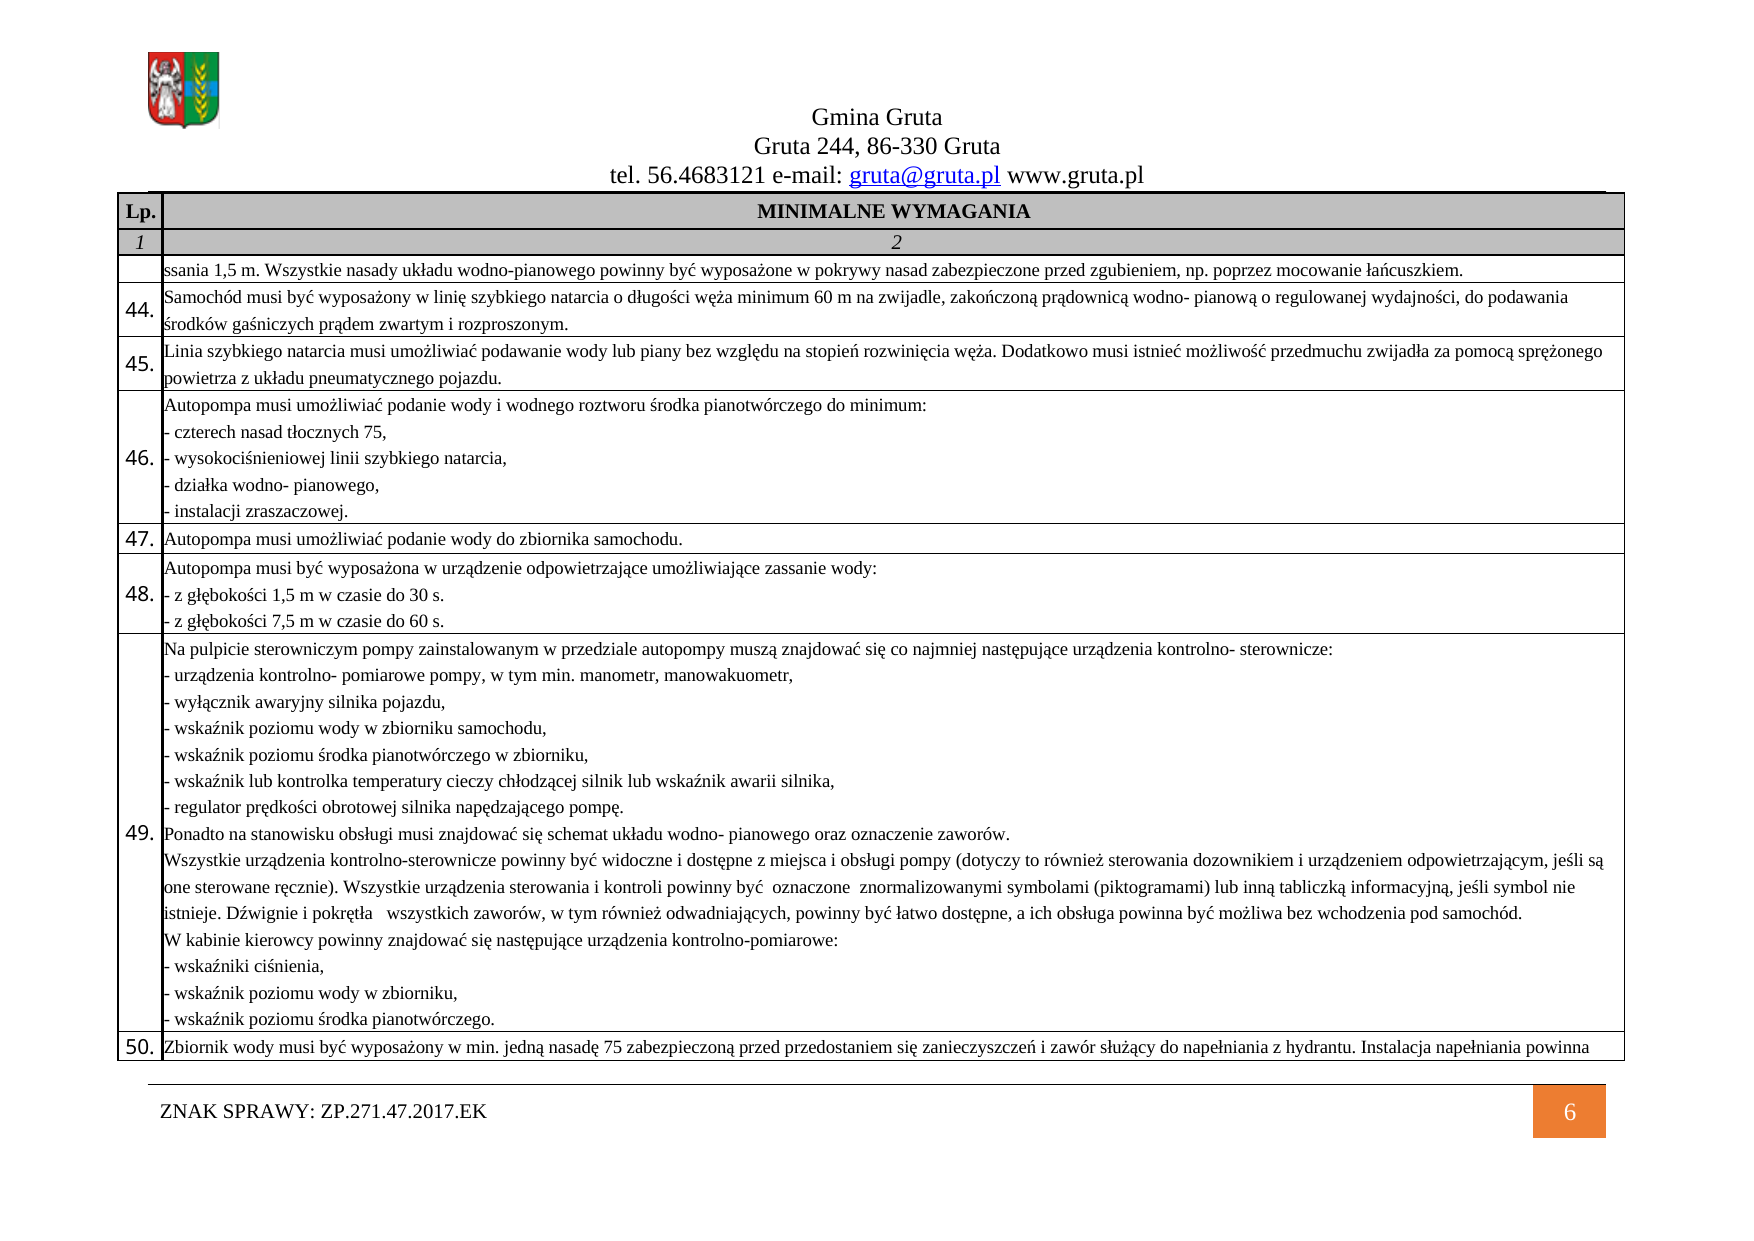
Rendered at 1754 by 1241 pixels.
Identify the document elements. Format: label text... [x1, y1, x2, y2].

table_header MINIMALNE WYMAGANIA [164, 194, 1624, 228]
table_cell [119, 1032, 161, 1060]
picture [148, 52, 219, 127]
table_cell [119, 337, 161, 390]
table_cell 2 [164, 230, 1624, 254]
table_cell [119, 524, 161, 552]
table_cell 1 [119, 230, 161, 254]
table_cell [119, 554, 161, 633]
table_cell [119, 391, 161, 523]
table_header Lp. [119, 194, 161, 228]
table_cell [119, 256, 161, 282]
table_cell [119, 283, 161, 336]
table_cell [119, 634, 161, 1031]
